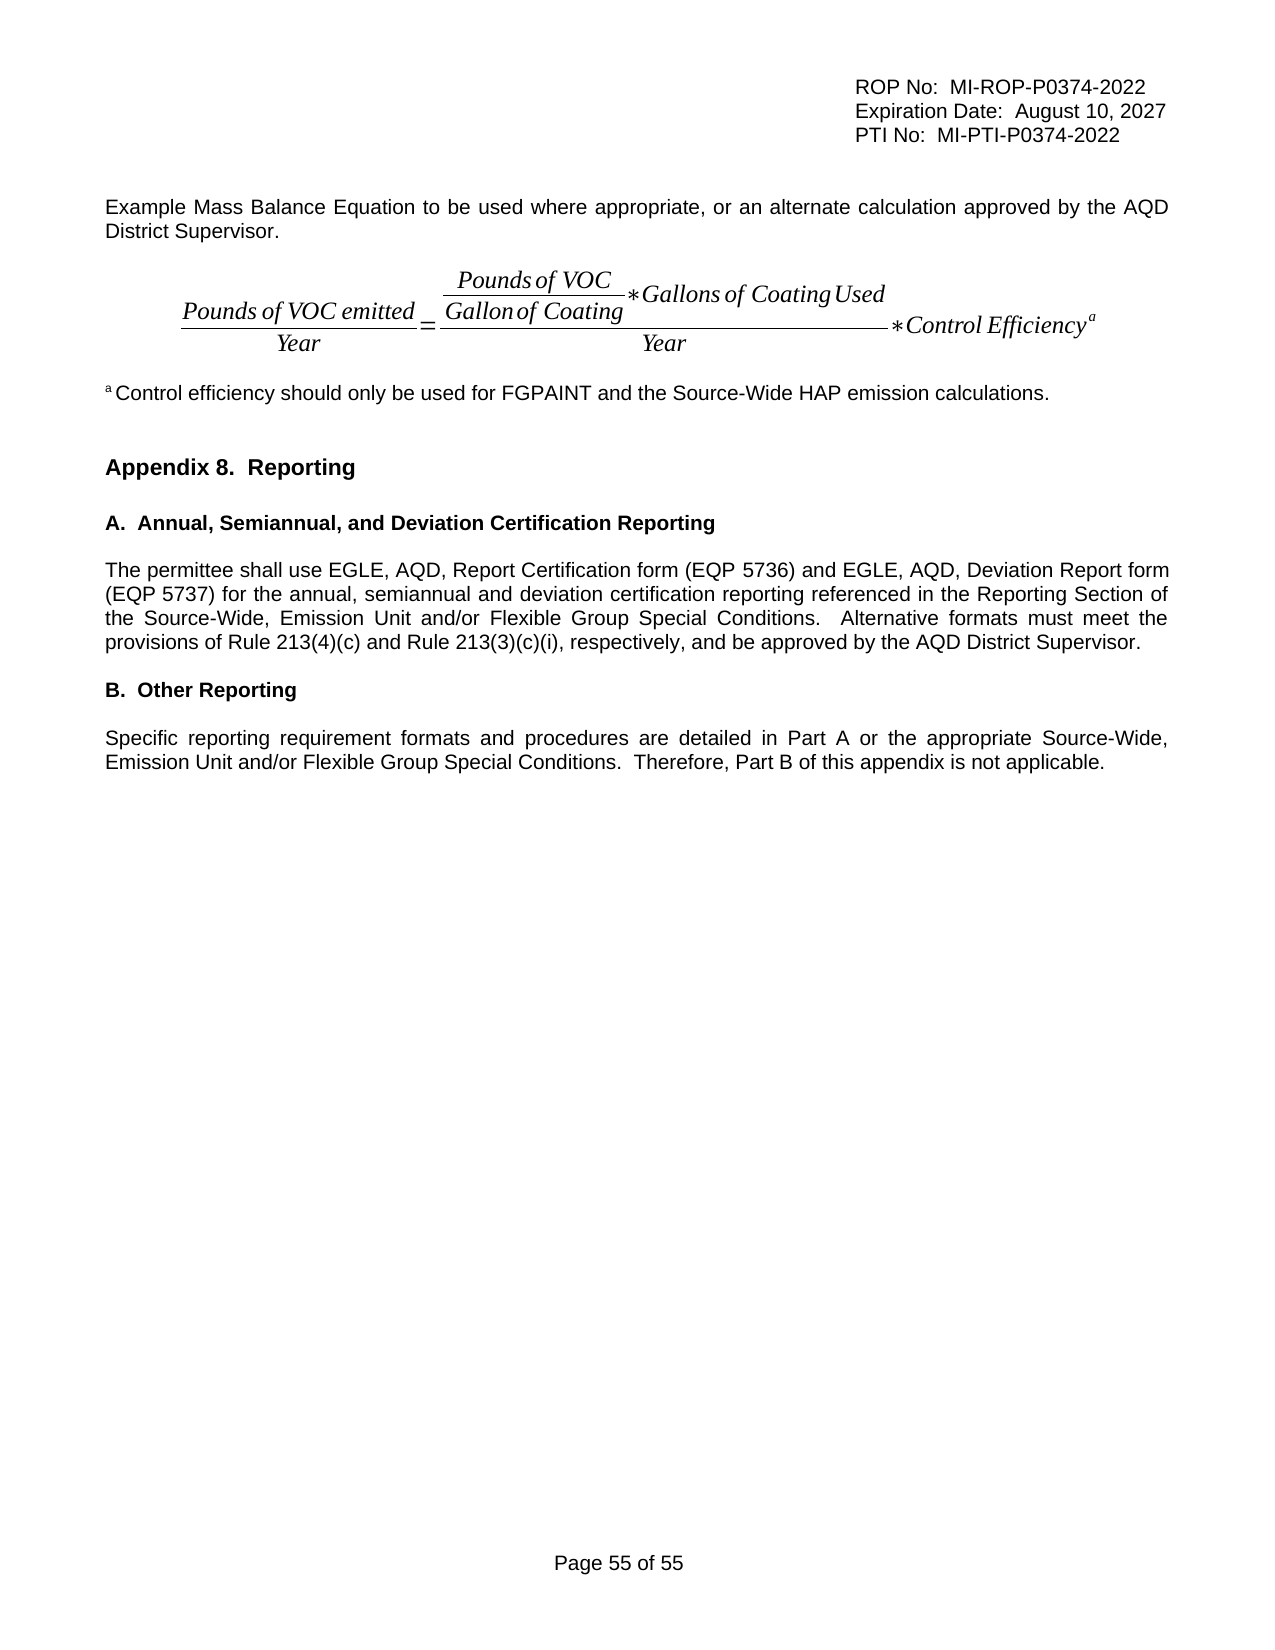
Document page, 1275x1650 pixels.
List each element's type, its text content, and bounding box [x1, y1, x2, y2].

text B. Other Reporting [105, 678, 1170, 702]
text The permittee shall use EGLE, AQD, Report Certification form (EQP 5736) and EGLE, AQD, Deviation Report form (EQP 5737) for the annual, semiannual and deviation certification reporting referenced in the Reporting Section of the Source-Wide, Emission Unit and/or Flexible Group Special Conditions. Alternative formats must meet the provisions of Rule 213(4)(c) and Rule 213(3)(c)(i), respectively, and be approved by the AQD District Supervisor. [105, 558, 1170, 654]
subtitle Appendix 8. Reporting [105, 454, 1170, 480]
text A. Annual, Semiannual, and Deviation Certification Reporting [105, 510, 1170, 534]
text Example Mass Balance Equation to be used where appropriate, or an alternate calculation approved by the AQD District Supervisor. [105, 195, 1170, 243]
text a Control efficiency should only be used for FGPAINT and the Source-Wide HAP emission calculations. [105, 381, 1170, 405]
text Specific reporting requirement formats and procedures are detailed in Part A or the appropriate Source-Wide, Emission Unit and/or Flexible Group Special Conditions. Therefore, Part B of this appendix is not applicable. [105, 726, 1170, 774]
